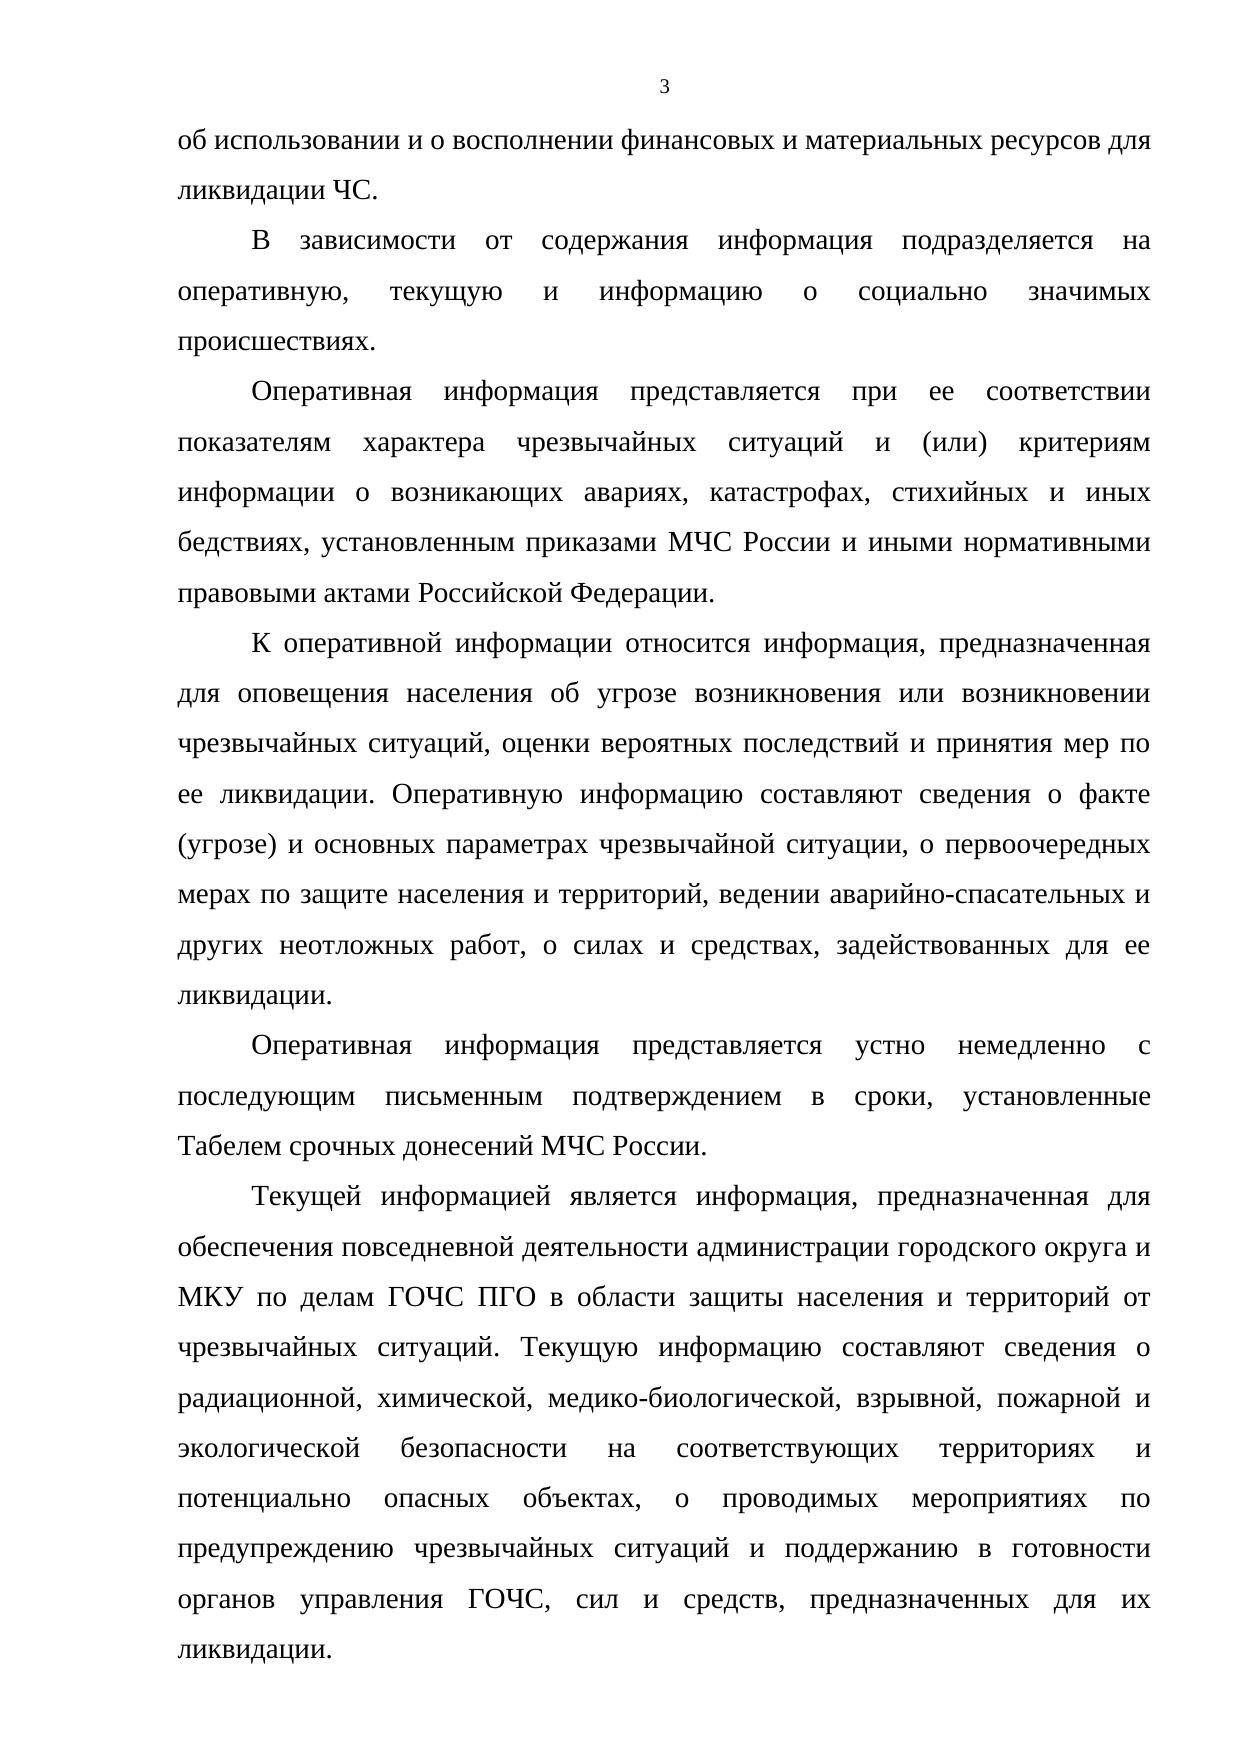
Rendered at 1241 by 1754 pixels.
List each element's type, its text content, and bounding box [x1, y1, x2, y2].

text Текущей информацией является информация, предназначенная для обеспечения повседневной деятельности администрации городского округа и МКУ по делам ГОЧС ПГО в области защиты населения и территорий от чрезвычайных ситуаций. Текущую информацию составляют сведения о радиационной, химической, медико-биологической, взрывной, пожарной и экологической безопасности на соответствующих территориях и потенциально опасных объектах, о проводимых мероприятиях по предупреждению чрезвычайных ситуаций и поддержанию в готовности органов управления ГОЧС, сил и средств, предназначенных для их ликвидации. [177, 1178, 1152, 1665]
text Оперативная информация представляется устно немедленно с последующим письменным подтверждением в сроки, установленные Табелем срочных донесений МЧС России. [177, 1027, 1152, 1162]
text К оперативной информации относится информация, предназначенная для оповещения населения об угрозе возникновения или возникновении чрезвычайных ситуаций, оценки вероятных последствий и принятия мер по ее ликвидации. Оперативную информацию составляют сведения о факте (угрозе) и основных параметрах чрезвычайной ситуации, о первоочередных мерах по защите населения и территорий, ведении аварийно-спасательных и других неотложных работ, о силах и средствах, задействованных для ее ликвидации. [177, 625, 1152, 1011]
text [177, 122, 1152, 206]
text Оперативная информация представляется при ее соответствии показателям характера чрезвычайных ситуаций и (или) критериям информации о возникающих авариях, катастрофах, стихийных и иных бедствиях, установленным приказами МЧС России и иными нормативными правовыми актами Российской Федерации. [177, 373, 1152, 608]
text В зависимости от содержания информация подразделяется на оперативную, текущую и информацию о социально значимых происшествиях. [177, 222, 1152, 357]
